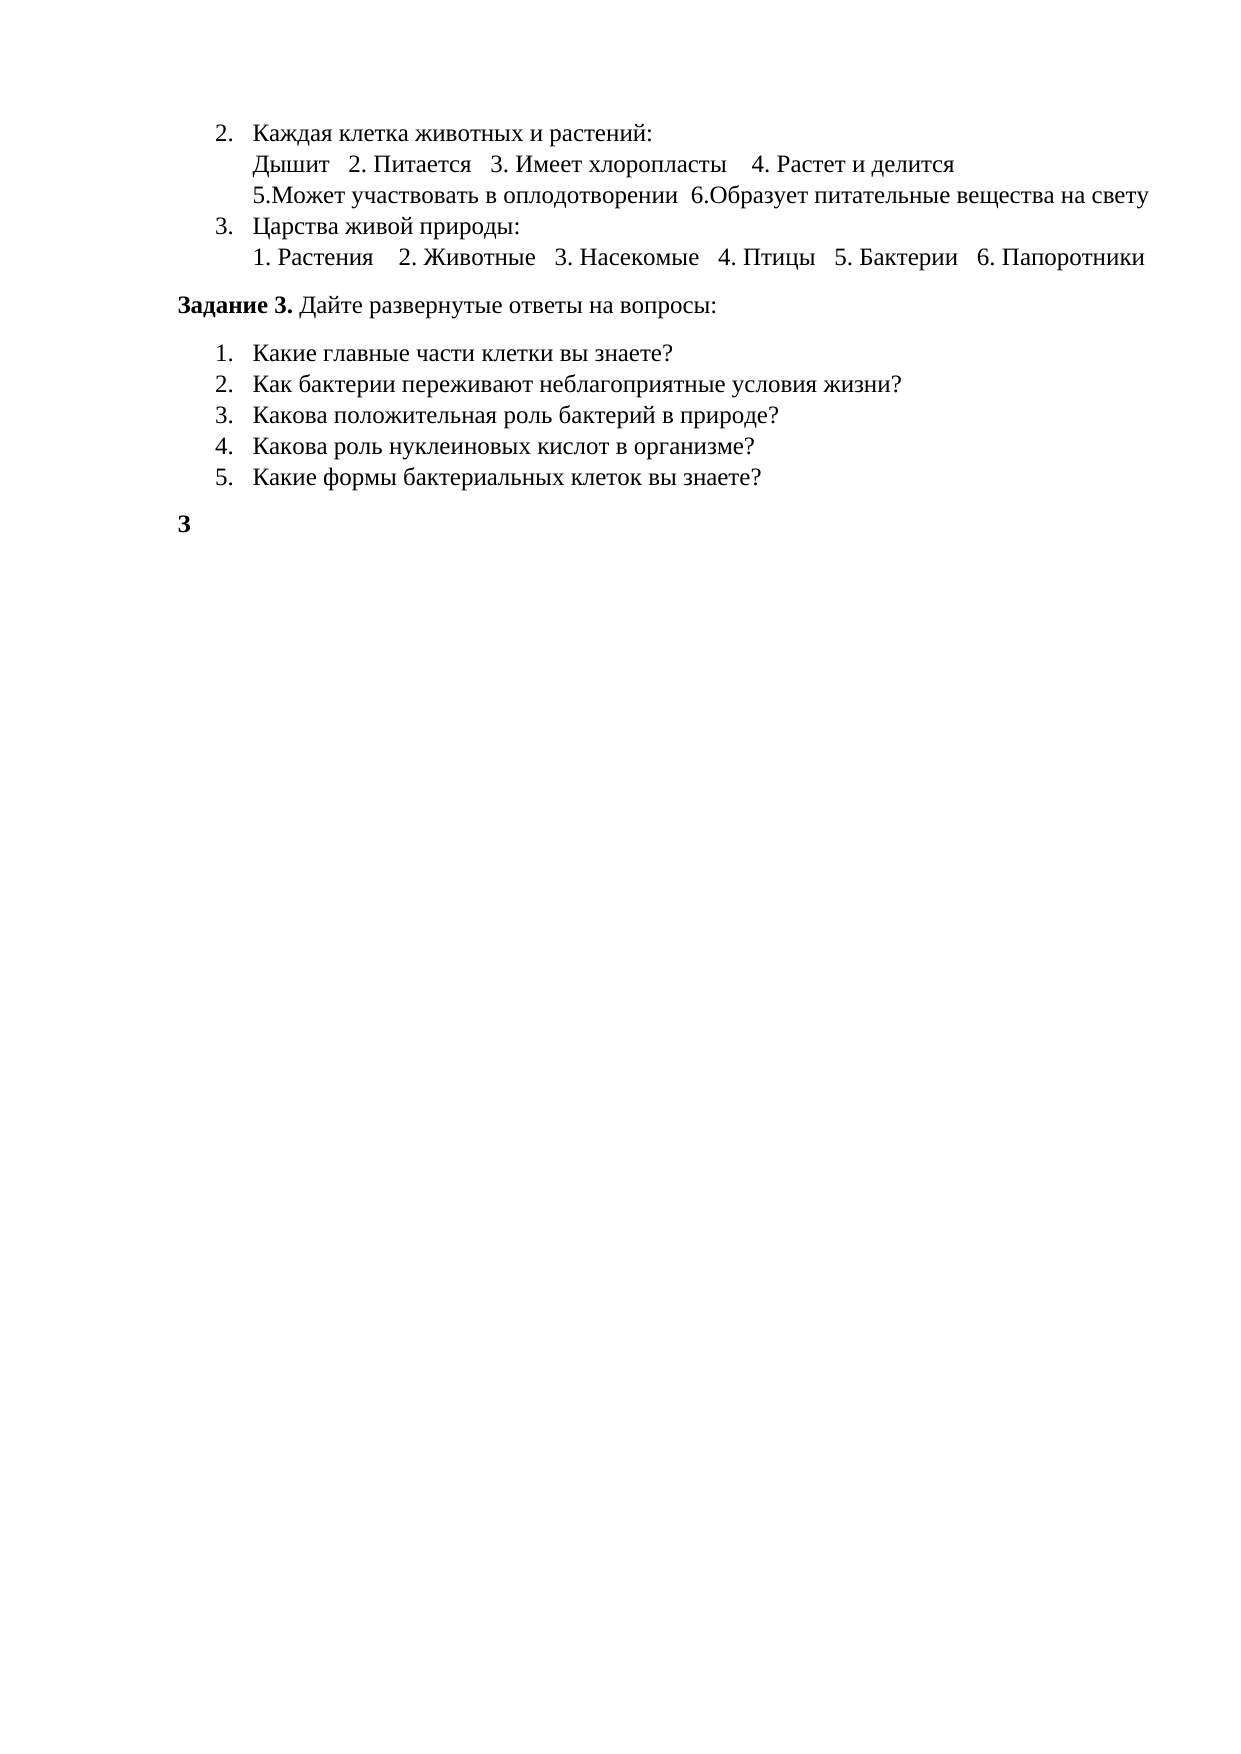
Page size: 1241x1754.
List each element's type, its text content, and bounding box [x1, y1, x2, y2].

text Задание 3. Дайте развернутые ответы на вопросы: [177, 290, 1152, 319]
list Какова положительная роль бактерий в природе? [215, 400, 1152, 428]
list Каждая клетка животных и растений: [215, 118, 1152, 147]
list Царства живой природы: [215, 211, 1152, 240]
list 5.Может участвовать в оплодотворении 6.Образует питательные вещества на свету [252, 180, 1152, 209]
list Как бактерии переживают неблагоприятные условия жизни? [215, 369, 1152, 397]
list Какие главные части клетки вы знаете? [215, 338, 1152, 366]
list Какова роль нуклеиновых кислот в организме? [215, 431, 1152, 459]
list Какие формы бактериальных клеток вы знаете? [215, 462, 1152, 491]
list Дышит 2. Питается 3. Имеет хлоропласты 4. Растет и делится [252, 149, 1152, 178]
list 1. Растения 2. Животные 3. Насекомые 4. Птицы 5. Бактерии 6. Папоротники [252, 242, 1152, 271]
text З [177, 509, 1152, 538]
